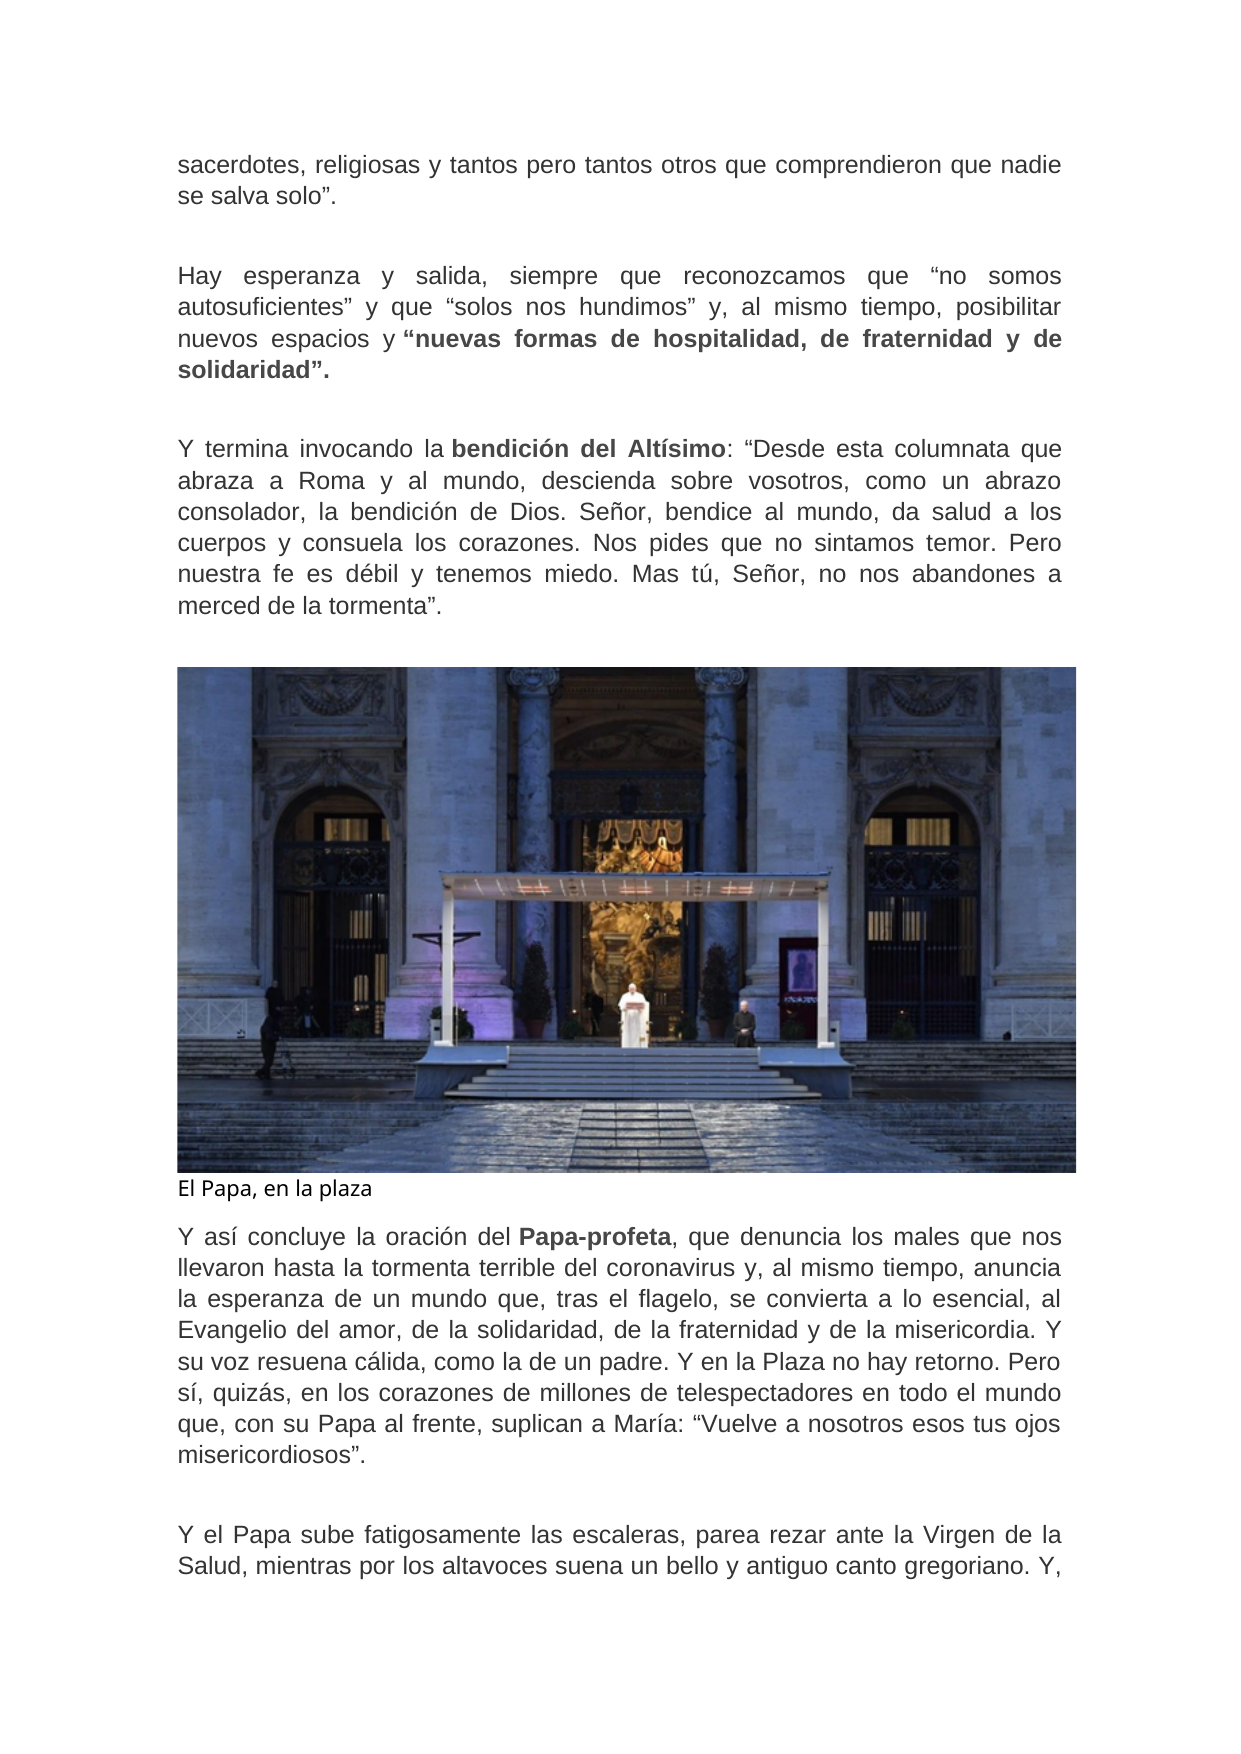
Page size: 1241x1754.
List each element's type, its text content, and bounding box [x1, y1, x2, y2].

text Y termina invocando la bendición del Altísimo: “Desde esta columnata que abraza a Roma y al mundo, descienda sobre vosotros, como un abrazo consolador, la bendición de Dios. Señor, bendice al mundo, da salud a los cuerpos y consuela los corazones. Nos pides que no sintamos temor. Pero nuestra fe es débil y tenemos miedo. Mas tú, Señor, no nos abandones a merced de la tormenta”. [177, 432, 1063, 619]
text Y así concluye la oración del Papa-profeta, que denuncia los males que nos llevaron hasta la tormenta terrible del coronavirus y, al mismo tiempo, anuncia la esperanza de un mundo que, tras el flagelo, se convierta a lo esencial, al Evangelio del amor, de la solidaridad, de la fraternidad y de la misericordia. Y su voz resuena cálida, como la de un padre. Y en la Plaza no hay retorno. Pero sí, quizás, en los corazones de millones de telespectadores en todo el mundo que, con su Papa al frente, suplican a María: “Vuelve a nosotros esos tus ojos misericordiosos”. [177, 1219, 1063, 1469]
text El Papa, en la plaza [177, 1173, 1063, 1202]
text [177, 1517, 1063, 1580]
text Hay esperanza y salida, siempre que reconozcamos que “no somos autosuficientes” y que “solos nos hundimos” y, al mismo tiempo, posibilitar nuevos espacios y “nuevas formas de hospitalidad, de fraternidad y de solidaridad”. [177, 258, 1063, 383]
picture [177, 667, 1077, 1173]
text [177, 148, 1063, 210]
